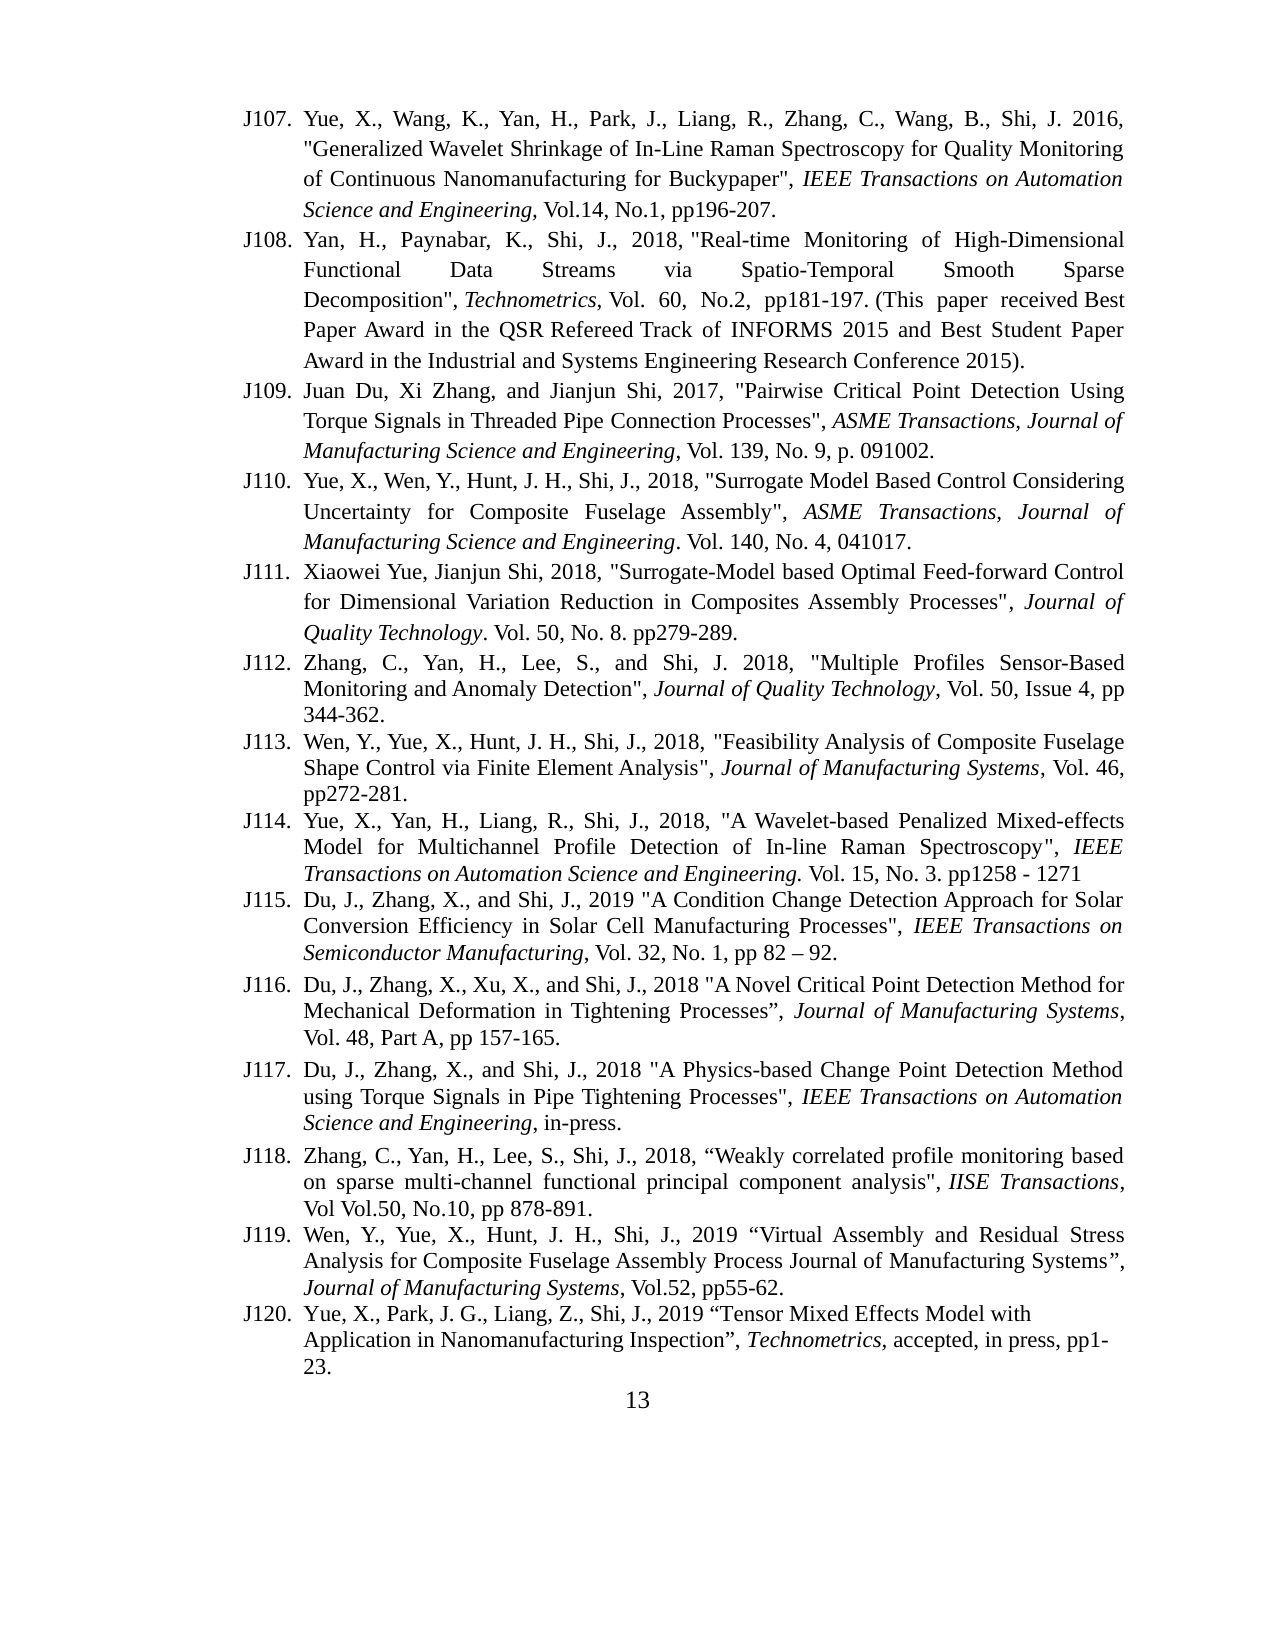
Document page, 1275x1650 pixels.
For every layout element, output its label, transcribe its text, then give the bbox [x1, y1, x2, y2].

list Du, J., Zhang, X., Xu, X., and Shi, J., 2018 "A Novel Critical Point Detection Method for Mechanical Deformation in Tightening Processes”, Journal of Manufacturing Systems, Vol. 48, Part A, pp 157-165. [243, 1001, 1125, 1081]
list Yue, X., Wang, K., Yan, H., Park, J., Liang, R., Zhang, C., Wang, B., Shi, J. 2016, "Generalized Wavelet Shrinkage of In-Line Raman Spectroscopy for Quality Monitoring of Continuous Nanomanufacturing for Buckypaper", IEEE Transactions on Automation Science and Engineering, Vol.14, No.1, pp196-207. [243, 135, 1125, 252]
list Xiaowei Yue, Jianjun Shi, 2018, "Surrogate-Model based Optimal Feed-forward Control for Dimensional Variation Reduction in Composites Assembly Processes", Journal of Quality Technology. Vol. 50, No. 8. pp279-289. [243, 588, 1125, 675]
list Zhang, C., Yan, H., Lee, S., Shi, J., 2018, “Weakly correlated profile monitoring based on sparse multi-channel functional principal component analysis", IISE Transactions, Vol Vol.50, No.10, pp 878-891. [243, 1172, 1125, 1251]
list Yue, X., Wen, Y., Hunt, J. H., Shi, J., 2018, "Surrogate Model Based Control Considering Uncertainty for Composite Fuselage Assembly", ASME Transactions, Journal of Manufacturing Science and Engineering. Vol. 140, No. 4, 041017. [243, 498, 1125, 584]
list Du, J., Zhang, X., and Shi, J., 2019 "A Condition Change Detection Approach for Solar Conversion Efficiency in Solar Cell Manufacturing Processes", IEEE Transactions on Semiconductor Manufacturing, Vol. 32, No. 1, pp 82 – 92. [243, 916, 1125, 995]
list Wen, Y., Yue, X., Hunt, J. H., Shi, J., 2018, "Feasibility Analysis of Composite Fuselage Shape Control via Finite Element Analysis", Journal of Manufacturing Systems, Vol. 46, pp272-281. [243, 758, 1125, 837]
list Wen, Y., Yue, X., Hunt, J. H., Shi, J., 2019 “Virtual Assembly and Residual Stress Analysis for Composite Fuselage Assembly Process Journal of Manufacturing Systems”, Journal of Manufacturing Systems, Vol.52, pp55-62. [243, 1251, 1125, 1330]
list Zhang, C., Yan, H., Lee, S., and Shi, J. 2018, "Multiple Profiles Sensor-Based Monitoring and Anomaly Detection", Journal of Quality Technology, Vol. 50, Issue 4, pp 344-362. [243, 679, 1125, 758]
list Yan, H., Paynabar, K., Shi, J., 2018, "Real-time Monitoring of High-Dimensional Functional Data Streams via Spatio-Temporal Smooth Sparse Decomposition", Technometrics, Vol. 60, No.2, pp181-197. (This paper received Best Paper Award in the QSR Refereed Track of INFORMS 2015 and Best Student Paper Award in the Industrial and Systems Engineering Research Conference 2015). [243, 256, 1125, 403]
list Yue, X., Yan, H., Liang, R., Shi, J., 2018, "A Wavelet-based Penalized Mixed-effects Model for Multichannel Profile Detection of In-line Raman Spectroscopy", IEEE Transactions on Automation Science and Engineering. Vol. 15, No. 3. pp1258 - 1271 [243, 837, 1125, 916]
list Du, J., Zhang, X., and Shi, J., 2018 "A Physics-based Change Point Detection Method using Torque Signals in Pipe Tightening Processes", IEEE Transactions on Automation Science and Engineering, in-press. [243, 1087, 1125, 1166]
list Juan Du, Xi Zhang, and Jianjun Shi, 2017, "Pairwise Critical Point Detection Using Torque Signals in Threaded Pipe Connection Processes", ASME Transactions, Journal of Manufacturing Science and Engineering, Vol. 139, No. 9, p. 091002. [243, 407, 1125, 494]
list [243, 105, 1125, 131]
